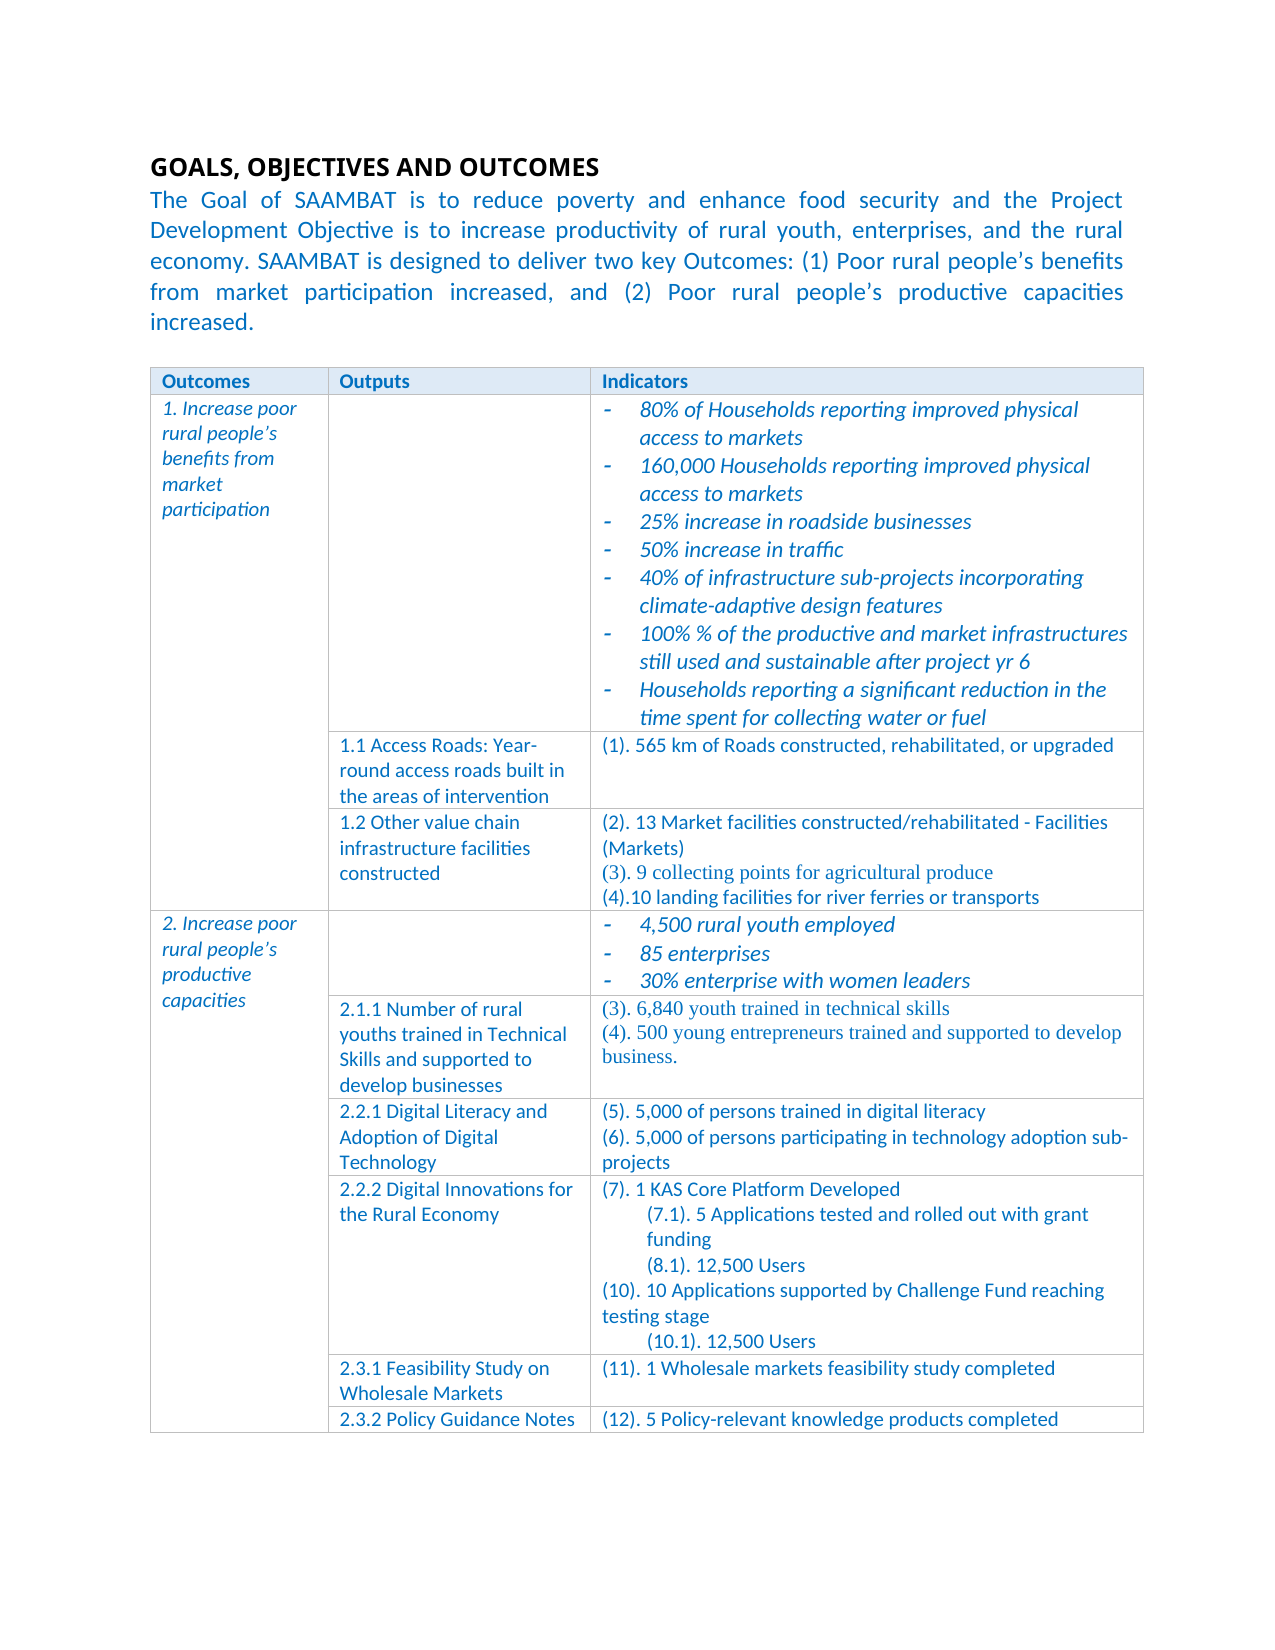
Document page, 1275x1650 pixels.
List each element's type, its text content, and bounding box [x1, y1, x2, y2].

table_cell 2.2.2 Digital Innovations for the Rural Economy [329, 1176, 590, 1354]
table_cell 2. Increase poor rural people’s productive capacities [151, 911, 328, 1432]
table_cell 2.2.1 Digital Literacy and Adoption of Digital Technology [329, 1099, 590, 1175]
table_cell (2). 13 Market facilities constructed/rehabilitated - Facilities (Markets) (3). 9 collecting points for agricultural produce (4).10 landing facilities for river ferries or transports [591, 809, 1143, 909]
table_cell 2.3.2 Policy Guidance Notes [329, 1407, 590, 1432]
table_cell 1.1 Access Roads: Year-round access roads built in the areas of intervention [329, 732, 590, 808]
table_cell 2.3.1 Feasibility Study on Wholesale Markets [329, 1355, 590, 1406]
table_cell 1.2 Other value chain infrastructure facilities constructed [329, 809, 590, 909]
table_cell (3). 6,840 youth trained in technical skills (4). 500 young entrepreneurs trained and supported to develop business. [591, 996, 1143, 1097]
table_header Indicators [591, 368, 1143, 394]
text GOALS, OBJECTIVES AND OUTCOMES [150, 150, 1125, 184]
text The Goal of SAAMBAT is to reduce poverty and enhance food security and the Project Development Objective is to increase productivity of rural youth, enterprises, and the rural economy. SAAMBAT is designed to deliver two key Outcomes: (1) Poor rural people’s benefits from market participation increased, and (2) Poor rural people’s productive capacities increased. [150, 184, 1125, 337]
table_cell [329, 911, 590, 995]
table_cell 1. Increase poor rural people’s benefits from market participation [151, 395, 328, 909]
table_cell (11). 1 Wholesale markets feasibility study completed [591, 1355, 1143, 1406]
table_cell 4,500 rural youth employed 85 enterprises 30% enterprise with women leaders [591, 911, 1143, 995]
table_cell (5). 5,000 of persons trained in digital literacy (6). 5,000 of persons participating in technology adoption sub-projects [591, 1099, 1143, 1175]
table_cell 2.1.1 Number of rural youths trained in Technical Skills and supported to develop businesses [329, 996, 590, 1097]
table_cell 80% of Households reporting improved physical access to markets 160,000 Households reporting improved physical access to markets 25% increase in roadside businesses 50% increase in traffic 40% of infrastructure sub-projects incorporating climate-adaptive design features 100% % of the productive and market infrastructures still used and sustainable after project yr 6 Households reporting a significant reduction in the time spent for collecting water or fuel [591, 395, 1143, 731]
table_cell (7). 1 KAS Core Platform Developed (7.1). 5 Applications tested and rolled out with grant funding (8.1). 12,500 Users (10). 10 Applications supported by Challenge Fund reaching testing stage (10.1). 12,500 Users [591, 1176, 1143, 1354]
table_cell [329, 395, 590, 731]
table_cell (1). 565 km of Roads constructed, rehabilitated, or upgraded [591, 732, 1143, 808]
table_header Outputs [329, 368, 590, 394]
table_header Outcomes [151, 368, 328, 394]
table_cell (12). 5 Policy-relevant knowledge products completed [591, 1407, 1143, 1432]
